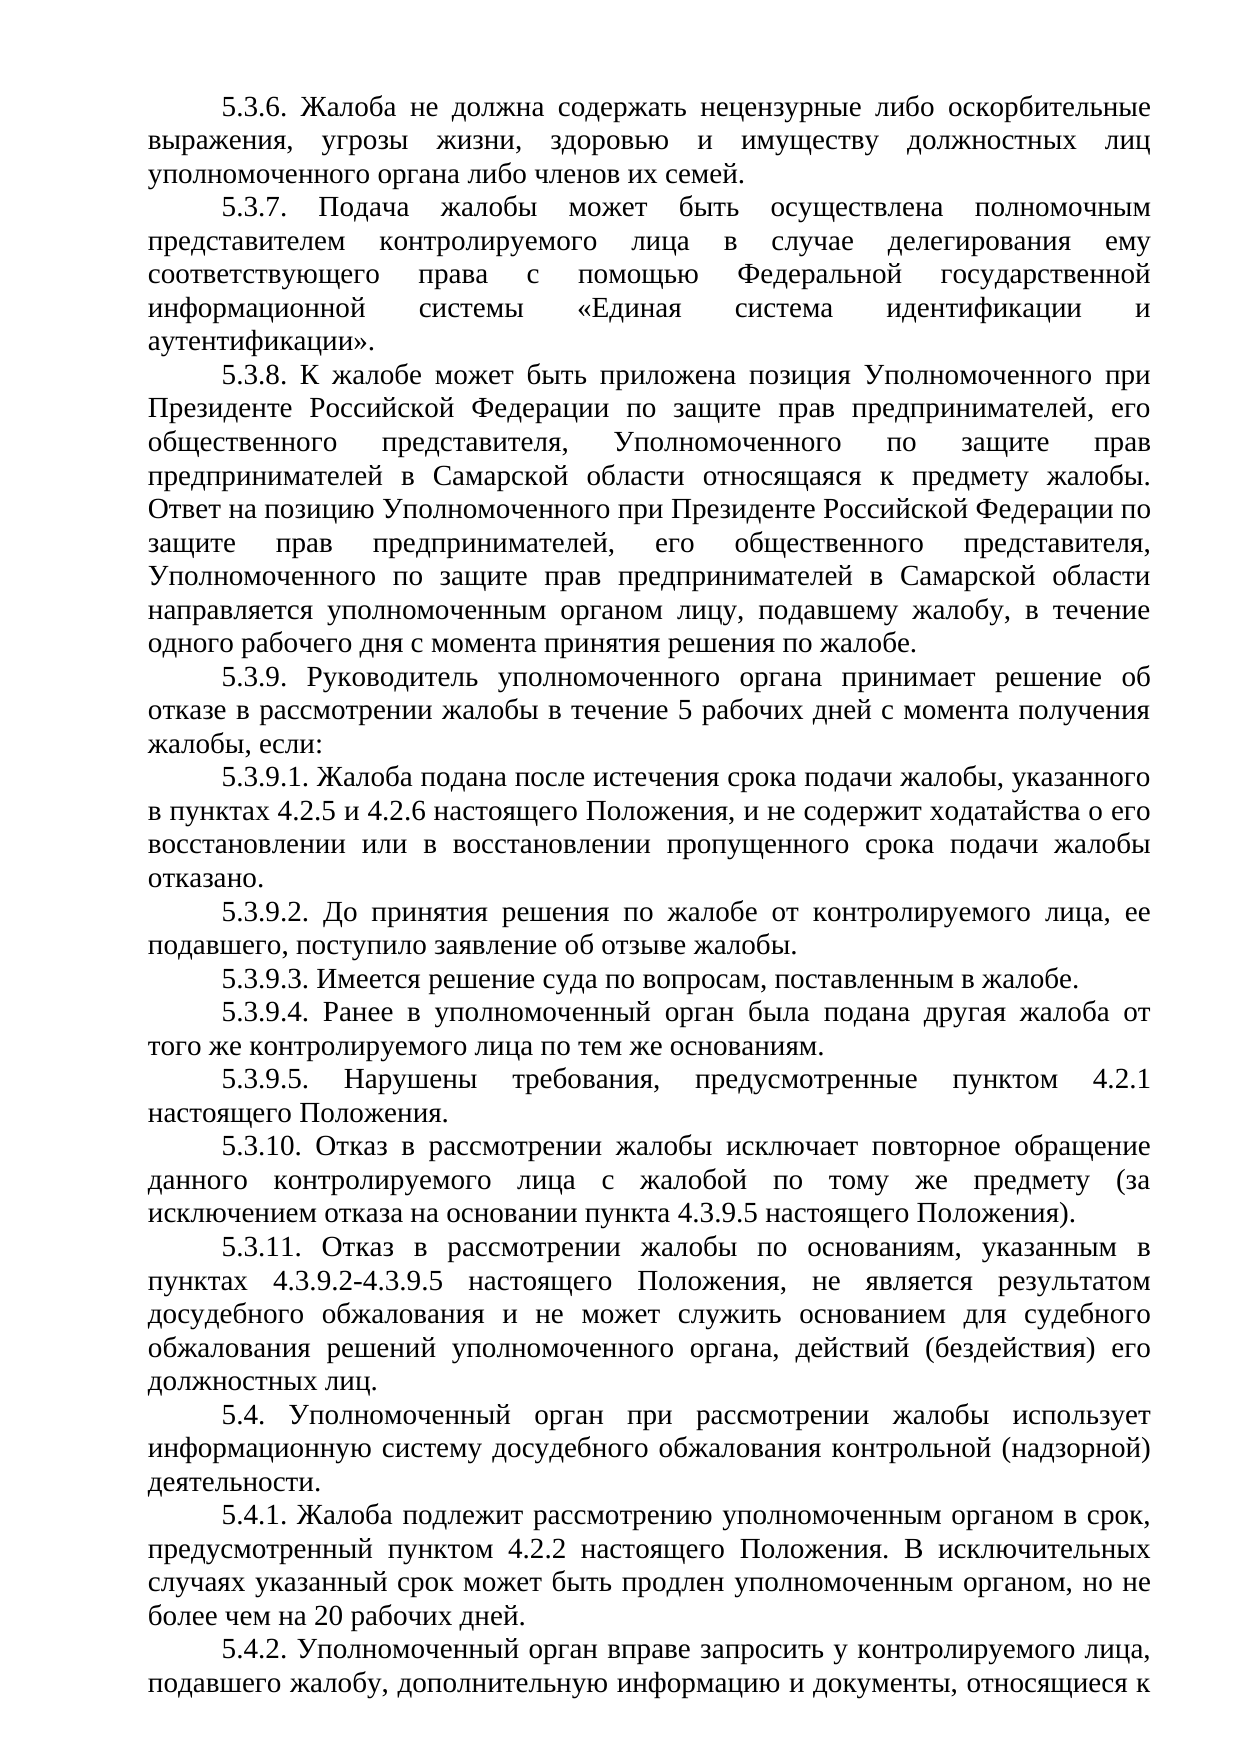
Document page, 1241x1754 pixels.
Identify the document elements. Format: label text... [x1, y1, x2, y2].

text 5.4. Уполномоченный орган при рассмотрении жалобы использует информационную систему досудебного обжалования контрольной (надзорной) деятельности. [148, 1397, 1152, 1497]
text 5.3.9.3. Имеется решение суда по вопросам, поставленным в жалобе. [148, 961, 1152, 994]
text 5.3.6. Жалоба не должна содержать нецензурные либо оскорбительные выражения, угрозы жизни, здоровью и имуществу должностных лиц уполномоченного органа либо членов их семей. [148, 89, 1152, 189]
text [148, 1632, 1152, 1699]
text 5.3.8. К жалобе может быть приложена позиция Уполномоченного при Президенте Российской Федерации по защите прав предпринимателей, его общественного представителя, Уполномоченного по защите прав предпринимателей в Самарской области относящаяся к предмету жалобы. Ответ на позицию Уполномоченного при Президенте Российской Федерации по защите прав предпринимателей, его общественного представителя, Уполномоченного по защите прав предпринимателей в Самарской области направляется уполномоченным органом лицу, подавшему жалобу, в течение одного рабочего дня с момента принятия решения по жалобе. [148, 357, 1152, 659]
text 5.4.1. Жалоба подлежит рассмотрению уполномоченным органом в срок, предусмотренный пунктом 4.2.2 настоящего Положения. В исключительных случаях указанный срок может быть продлен уполномоченным органом, но не более чем на 20 рабочих дней. [148, 1497, 1152, 1632]
text 5.3.10. Отказ в рассмотрении жалобы исключает повторное обращение данного контролируемого лица с жалобой по тому же предмету (за исключением отказа на основании пункта 4.3.9.5 настоящего Положения). [148, 1128, 1152, 1229]
text 5.3.9. Руководитель уполномоченного органа принимает решение об отказе в рассмотрении жалобы в течение 5 рабочих дней с момента получения жалобы, если: [148, 659, 1152, 759]
text 5.3.9.5. Нарушены требования, предусмотренные пунктом 4.2.1 настоящего Положения. [148, 1061, 1152, 1128]
text 5.3.7. Подача жалобы может быть осуществлена полномочным представителем контролируемого лица в случае делегирования ему соответствующего права с помощью Федеральной государственной информационной системы «Единая система идентификации и аутентификации». [148, 189, 1152, 357]
text 5.3.9.2. До принятия решения по жалобе от контролируемого лица, ее подавшего, поступило заявление об отзыве жалобы. [148, 894, 1152, 961]
text 5.3.11. Отказ в рассмотрении жалобы по основаниям, указанным в пунктах 4.3.9.2-4.3.9.5 настоящего Положения, не является результатом досудебного обжалования и не может служить основанием для судебного обжалования решений уполномоченного органа, действий (бездействия) его должностных лиц. [148, 1229, 1152, 1397]
text 5.3.9.4. Ранее в уполномоченный орган была подана другая жалоба от того же контролируемого лица по тем же основаниям. [148, 994, 1152, 1061]
text 5.3.9.1. Жалоба подана после истечения срока подачи жалобы, указанного в пунктах 4.2.5 и 4.2.6 настоящего Положения, и не содержит ходатайства о его восстановлении или в восстановлении пропущенного срока подачи жалобы отказано. [148, 759, 1152, 894]
